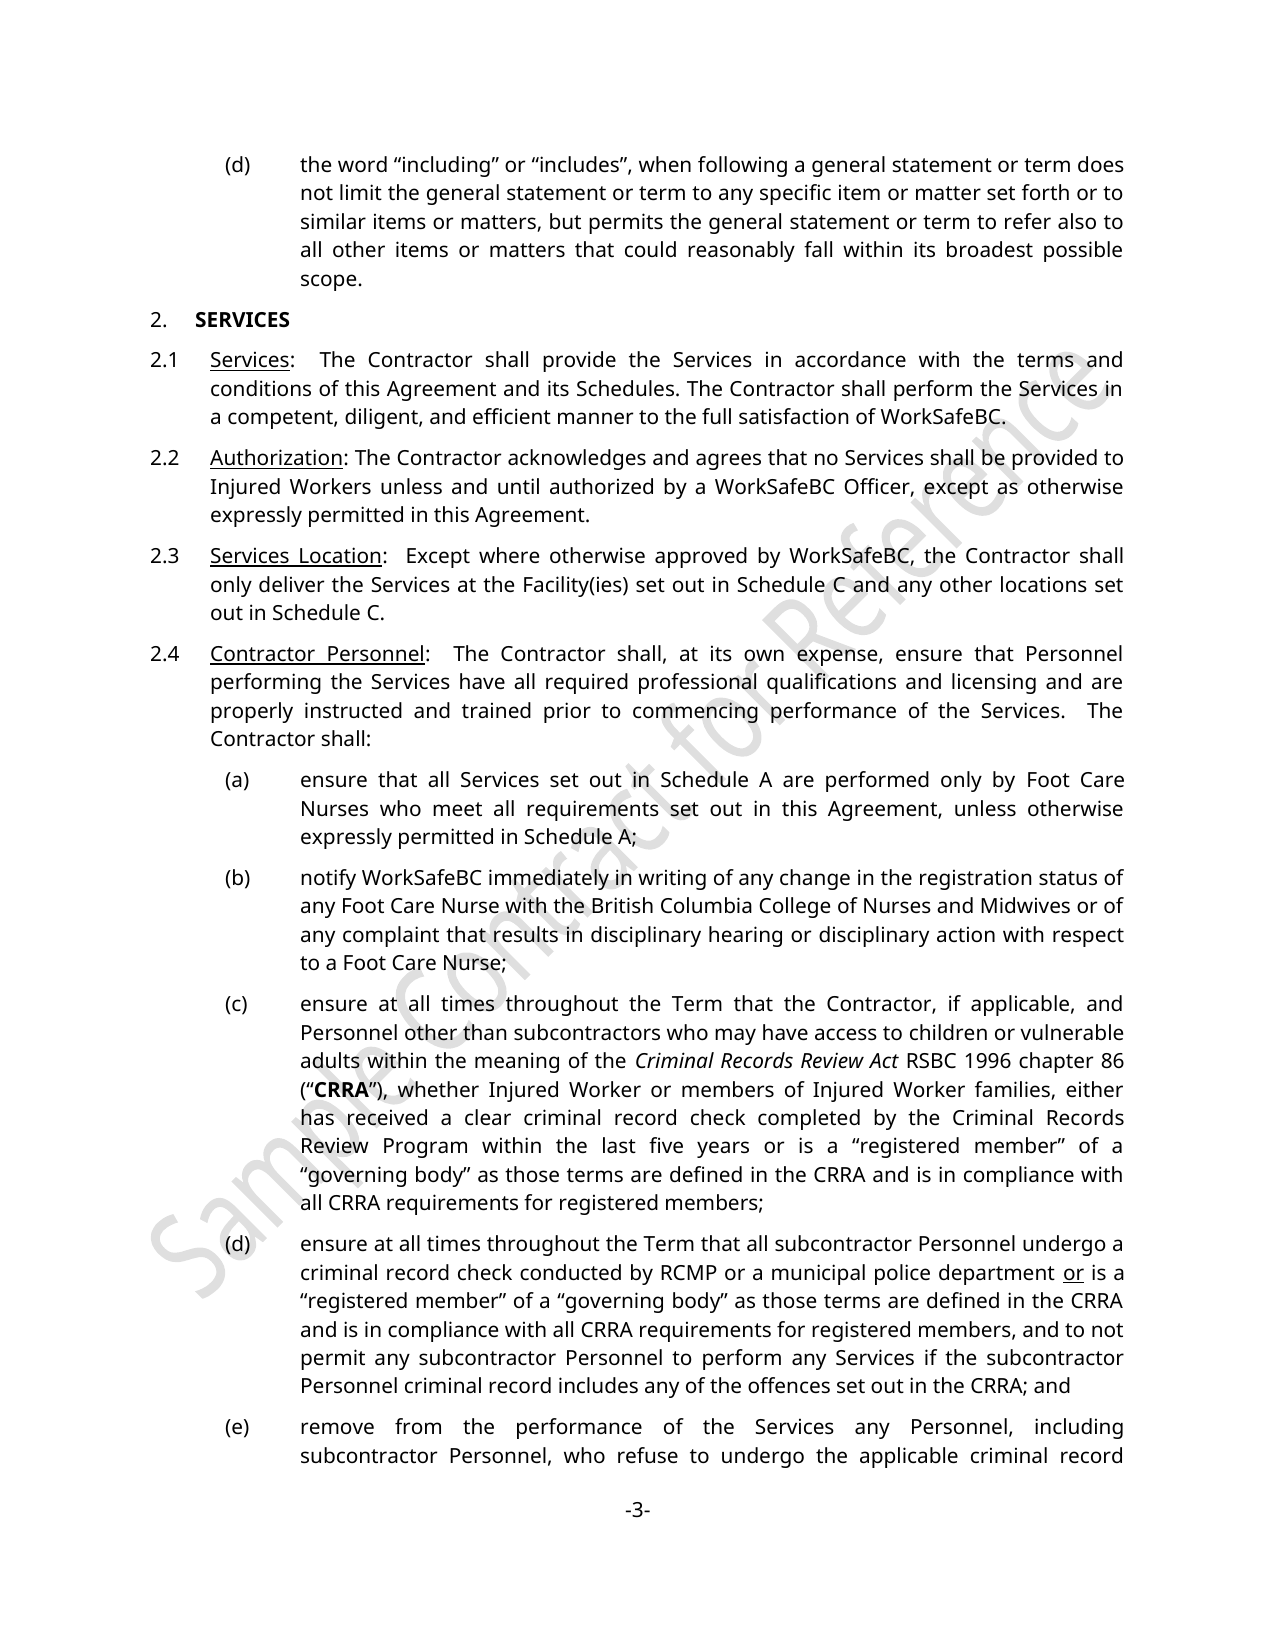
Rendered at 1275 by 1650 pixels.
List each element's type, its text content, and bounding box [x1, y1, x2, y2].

subtitle ensure that all Services set out in Schedule A are performed only by Foot Care Nurses who meet all requirements set out in this Agreement, unless otherwise expressly permitted in Schedule A; [225, 765, 1125, 851]
subtitle notify WorkSafeBC immediately in writing of any change in the registration status of any Foot Care Nurse with the British Columbia College of Nurses and Midwives or of any complaint that results in disciplinary hearing or disciplinary action with respect to a Foot Care Nurse; [225, 863, 1125, 977]
subtitle the word “including” or “includes”, when following a general statement or term does not limit the general statement or term to any specific item or matter set forth or to similar items or matters, but permits the general statement or term to refer also to all other items or matters that could reasonably fall within its broadest possible scope. [225, 150, 1125, 292]
subtitle Services Location: Except where otherwise approved by WorkSafeBC, the Contractor shall only deliver the Services at the Facility(ies) set out in Schedule C and any other locations set out in Schedule C. [150, 541, 1125, 627]
subtitle ensure at all times throughout the Term that the Contractor, if applicable, and Personnel other than subcontractors who may have access to children or vulnerable adults within the meaning of the Criminal Records Review Act RSBC 1996 chapter 86 (“CRRA”), whether Injured Worker or members of Injured Worker families, either has received a clear criminal record check completed by the Criminal Records Review Program within the last five years or is a “registered member” of a “governing body” as those terms are defined in the CRRA and is in compliance with all CRRA requirements for registered members; [225, 989, 1125, 1217]
subtitle Authorization: The Contractor acknowledges and agrees that no Services shall be provided to Injured Workers unless and until authorized by a WorkSafeBC Officer, except as otherwise expressly permitted in this Agreement. [150, 443, 1125, 529]
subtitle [225, 1412, 1125, 1469]
subtitle SERVICES [150, 305, 1125, 333]
subtitle Services: The Contractor shall provide the Services in accordance with the terms and conditions of this Agreement and its Schedules. The Contractor shall perform the Services in a competent, diligent, and efficient manner to the full satisfaction of WorkSafeBC. [150, 346, 1125, 431]
subtitle ensure at all times throughout the Term that all subcontractor Personnel undergo a criminal record check conducted by RCMP or a municipal police department or is a “registered member” of a “governing body” as those terms are defined in the CRRA and is in compliance with all CRRA requirements for registered members, and to not permit any subcontractor Personnel to perform any Services if the subcontractor Personnel criminal record includes any of the offences set out in the CRRA; and [225, 1229, 1125, 1400]
subtitle Contractor Personnel: The Contractor shall, at its own expense, ensure that Personnel performing the Services have all required professional qualifications and licensing and are properly instructed and trained prior to commencing performance of the Services. The Contractor shall: [150, 639, 1125, 753]
